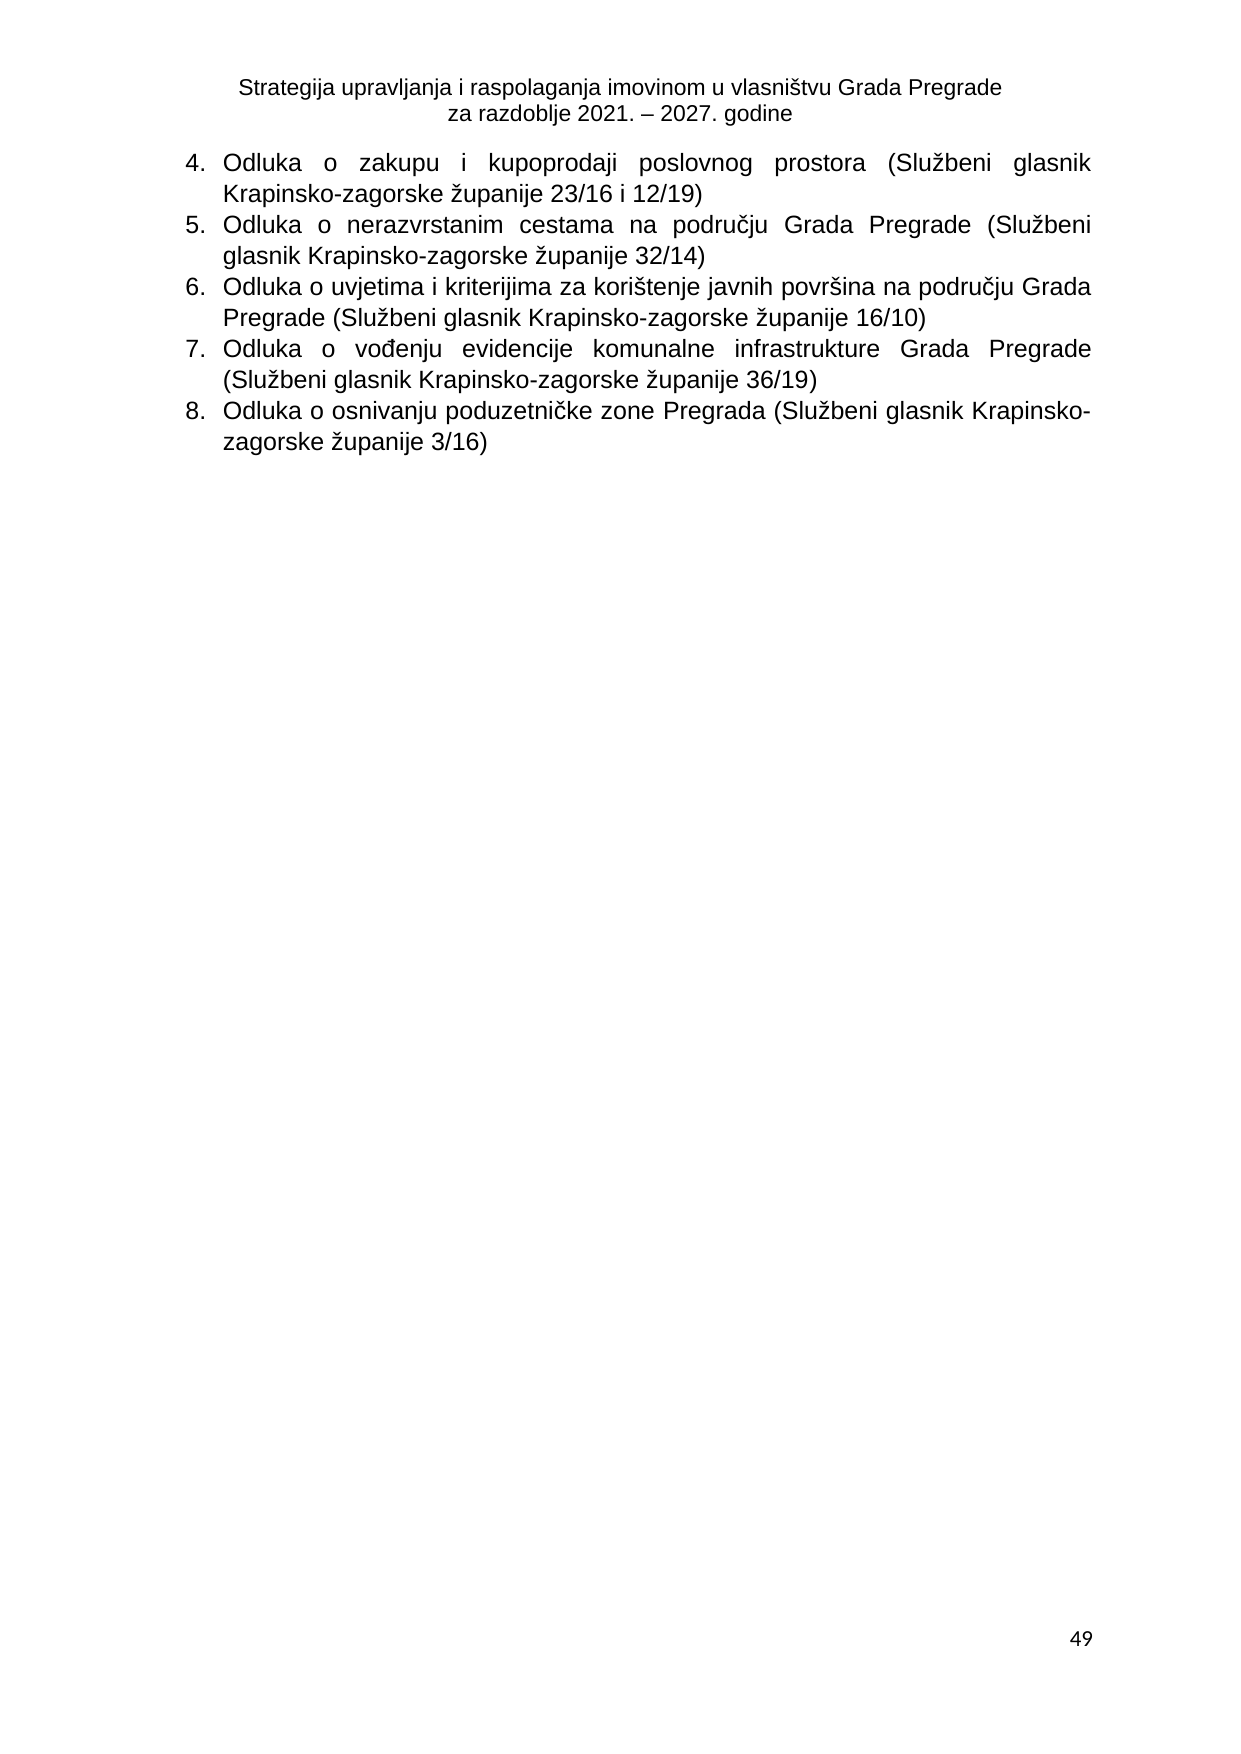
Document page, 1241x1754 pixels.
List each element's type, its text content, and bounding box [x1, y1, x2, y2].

list Odluka o uvjetima i kriterijima za korištenje javnih površina na području Grada Pregrade (Službeni glasnik Krapinsko-zagorske županije 16/10) [185, 272, 1093, 332]
list Odluka o nerazvrstanim cestama na području Grada Pregrade (Službeni glasnik Krapinsko-zagorske županije 32/14) [185, 210, 1093, 269]
list Odluka o osnivanju poduzetničke zone Pregrada (Službeni glasnik Krapinsko-zagorske županije 3/16) [185, 396, 1093, 456]
list Odluka o zakupu i kupoprodaji poslovnog prostora (Službeni glasnik Krapinsko-zagorske županije 23/16 i 12/19) [185, 148, 1093, 207]
list Odluka o vođenju evidencije komunalne infrastrukture Grada Pregrade (Službeni glasnik Krapinsko-zagorske županije 36/19) [185, 334, 1093, 394]
